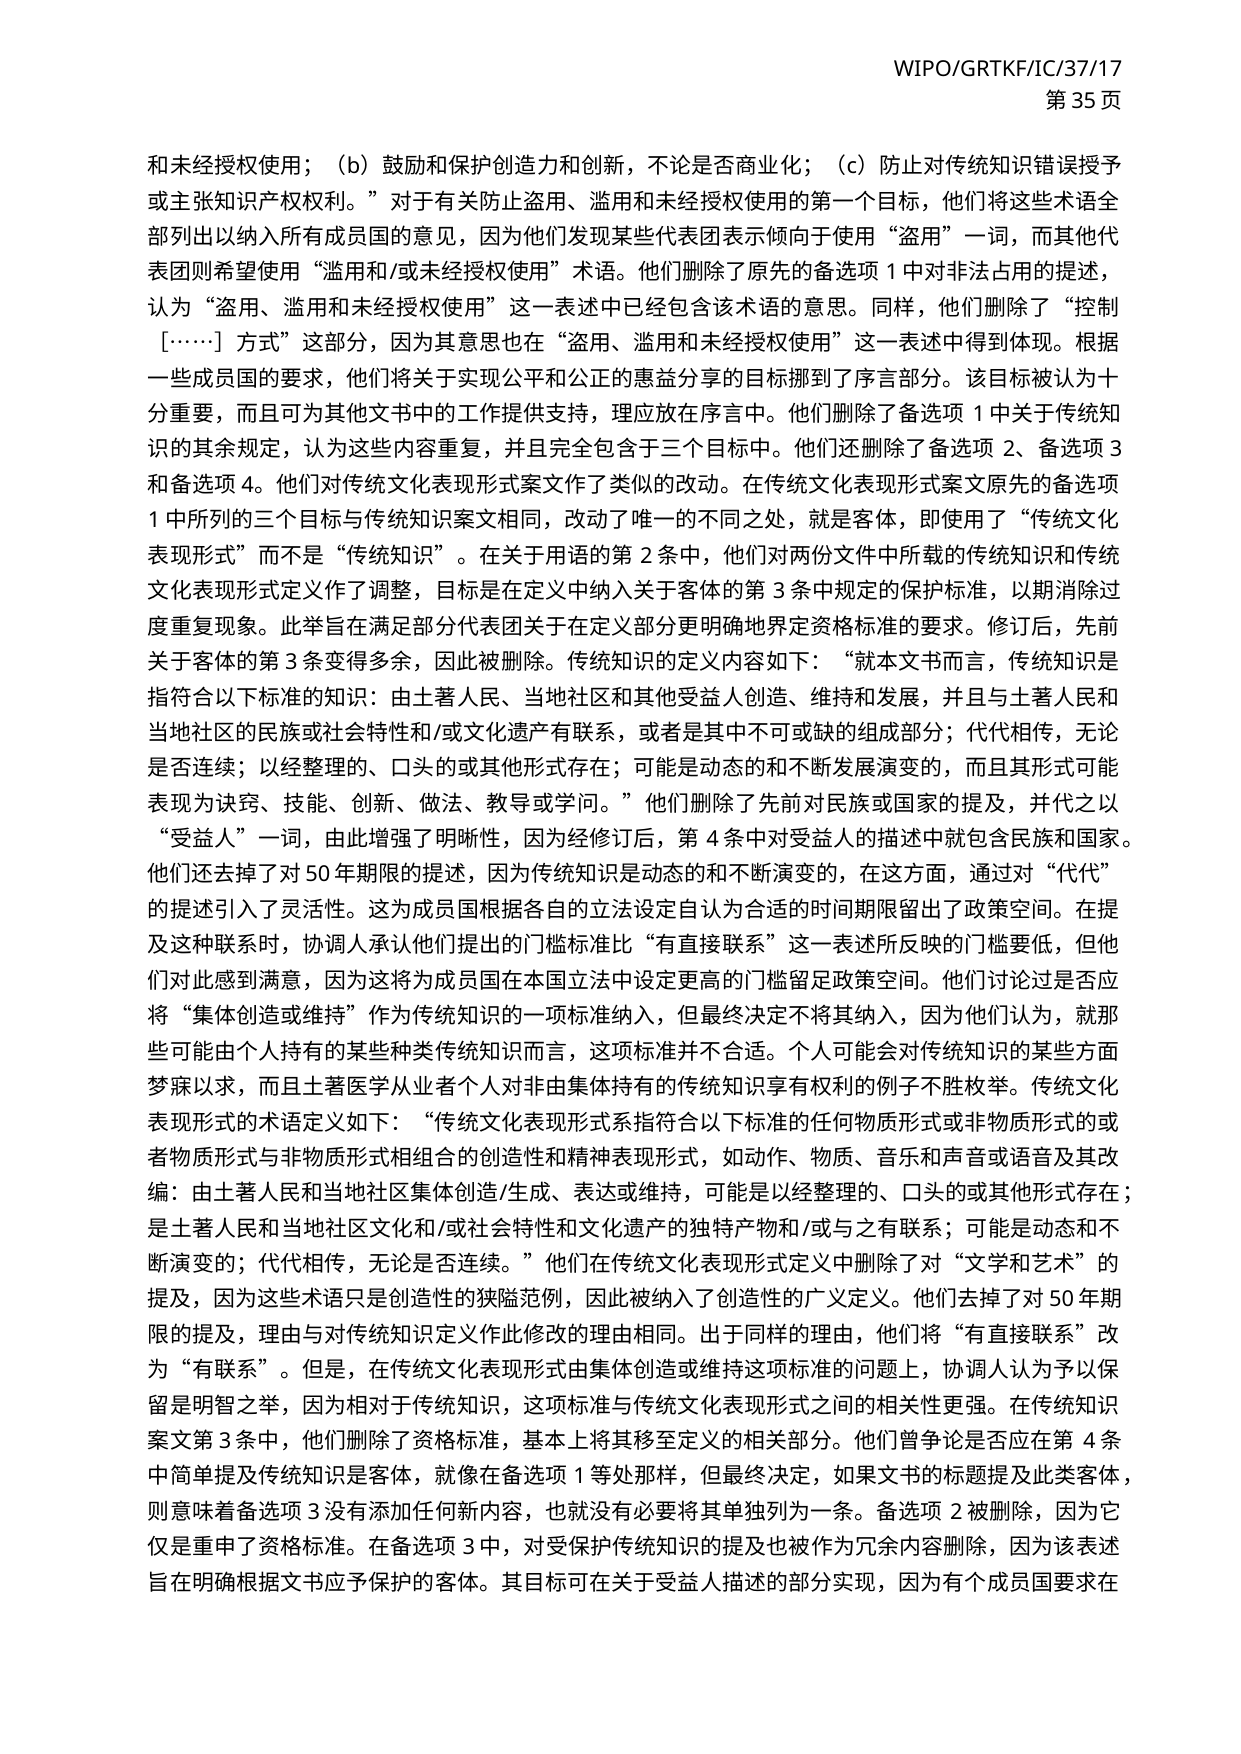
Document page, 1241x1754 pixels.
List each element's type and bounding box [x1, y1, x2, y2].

list [148, 144, 1122, 1597]
